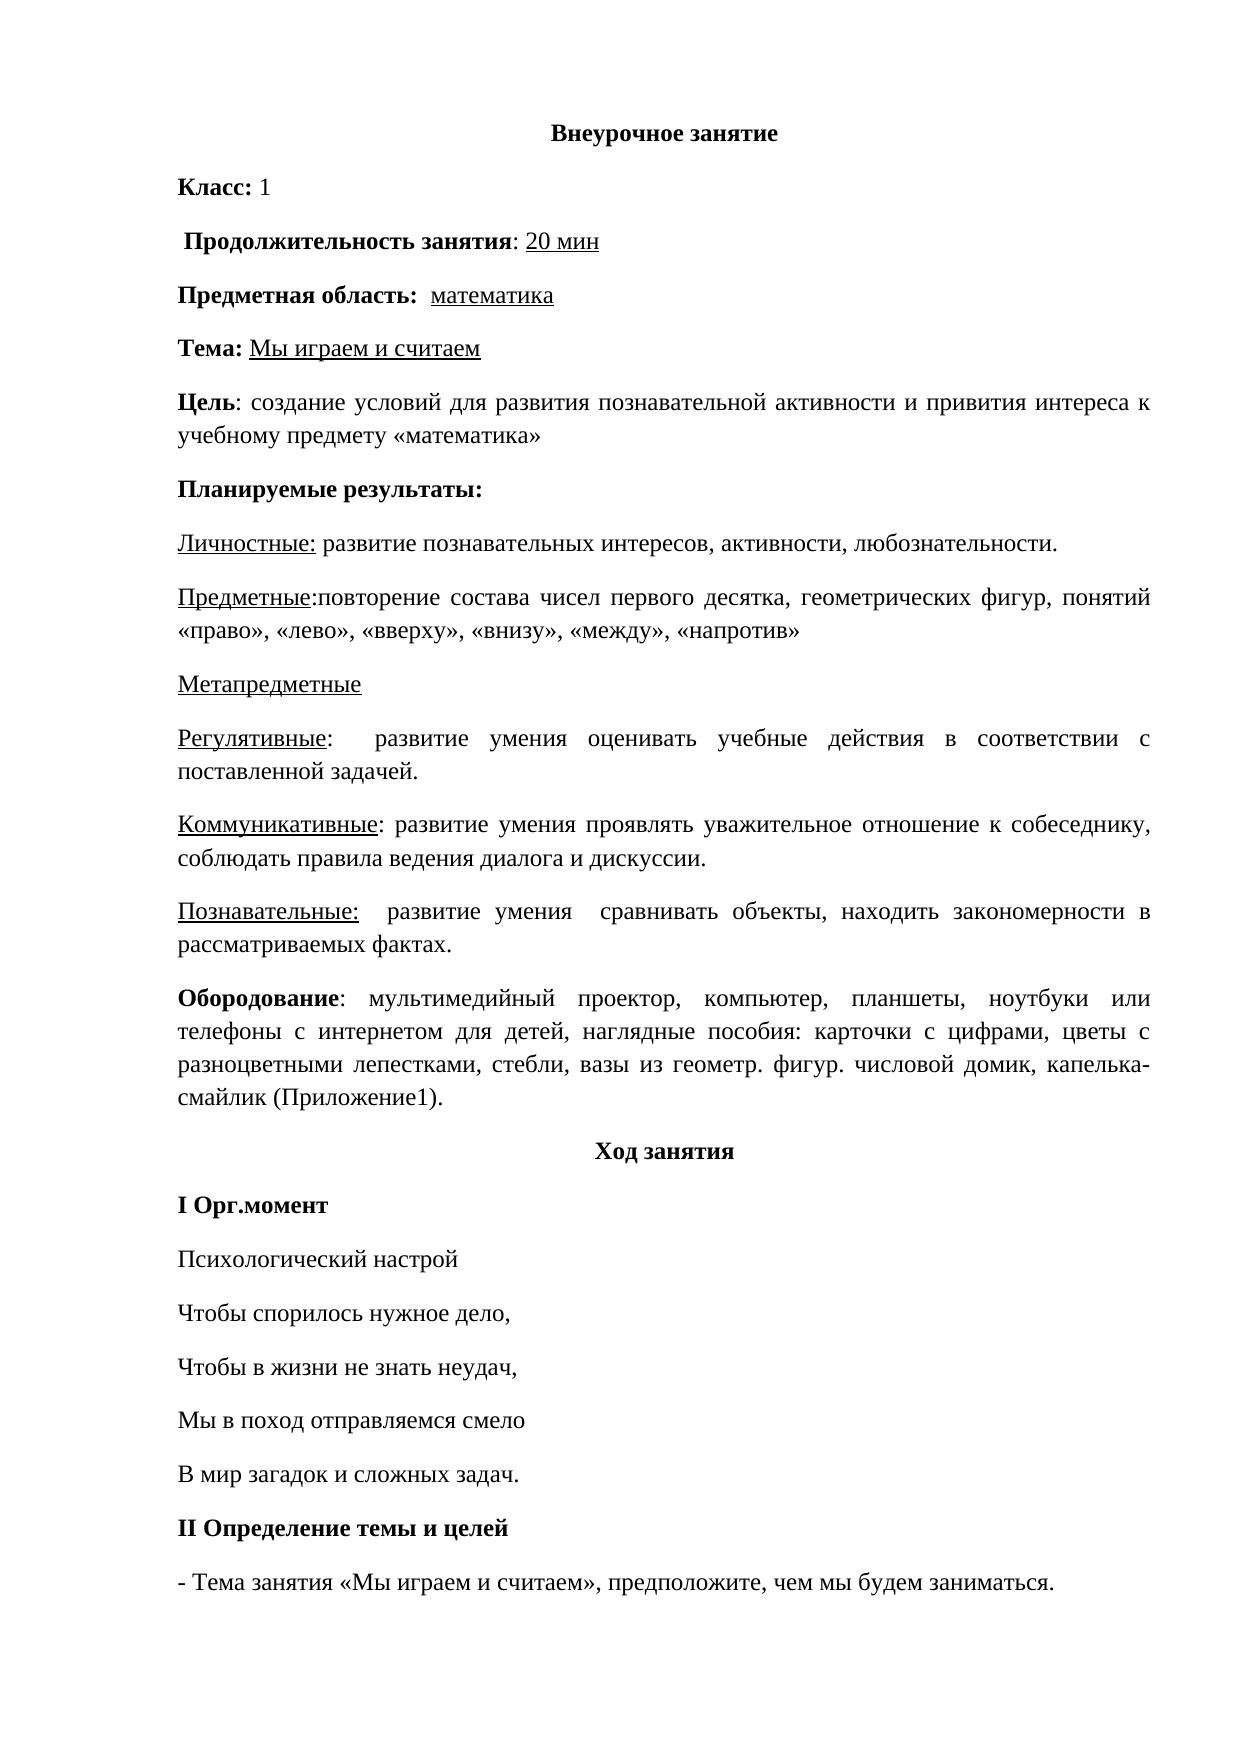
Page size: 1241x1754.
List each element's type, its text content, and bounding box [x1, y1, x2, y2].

text Цель: создание условий для развития познавательной активности и привития интереса к учебному предмету «математика» [177, 387, 1152, 449]
text Познавательные: развитие умения сравнивать объекты, находить закономерности в рассматриваемых фактах. [177, 896, 1152, 958]
text Коммуникативные: развитие умения проявлять уважительное отношение к собеседнику, соблюдать правила ведения диалога и дискуссии. [177, 809, 1152, 871]
text Личностные: развитие познавательных интересов, активности, любознательности. [177, 528, 1152, 557]
text Внеурочное занятие [177, 118, 1152, 147]
text Мы в поход отправляемся смело [177, 1406, 1152, 1434]
text II Определение темы и целей [177, 1513, 1152, 1542]
text I Орг.момент [177, 1190, 1152, 1219]
text Психологический настрой [177, 1244, 1152, 1273]
text Планируемые результаты: [177, 474, 1152, 503]
text Тема: Мы играем и считаем [177, 333, 1152, 362]
text Обородование: мультимедийный проектор, компьютер, планшеты, ноутбуки или телефоны с интернетом для детей, наглядные пособия: карточки с цифрами, цветы с разноцветными лепестками, стебли, вазы из геометр. фигур. числовой домик, капелька-смайлик (Приложение1). [177, 983, 1152, 1111]
text Ход занятия [177, 1136, 1152, 1165]
text Класс: 1 [177, 172, 1152, 201]
text Предметная область: математика [177, 280, 1152, 308]
text Регулятивные: развитие умения оценивать учебные действия в соответствии с поставленной задачей. [177, 723, 1152, 784]
text В мир загадок и сложных задач. [177, 1459, 1152, 1488]
text - Тема занятия «Мы играем и считаем», предположите, чем мы будем заниматься. [177, 1567, 1152, 1596]
text Чтобы спорилось нужное дело, [177, 1298, 1152, 1327]
text Продолжительность занятия: 20 мин [177, 226, 1152, 254]
text Чтобы в жизни не знать неудач, [177, 1352, 1152, 1380]
text Метапредметные [177, 669, 1152, 698]
text Предметные:повторение состава чисел первого десятка, геометрических фигур, понятий «право», «лево», «вверху», «внизу», «между», «напротив» [177, 582, 1152, 644]
